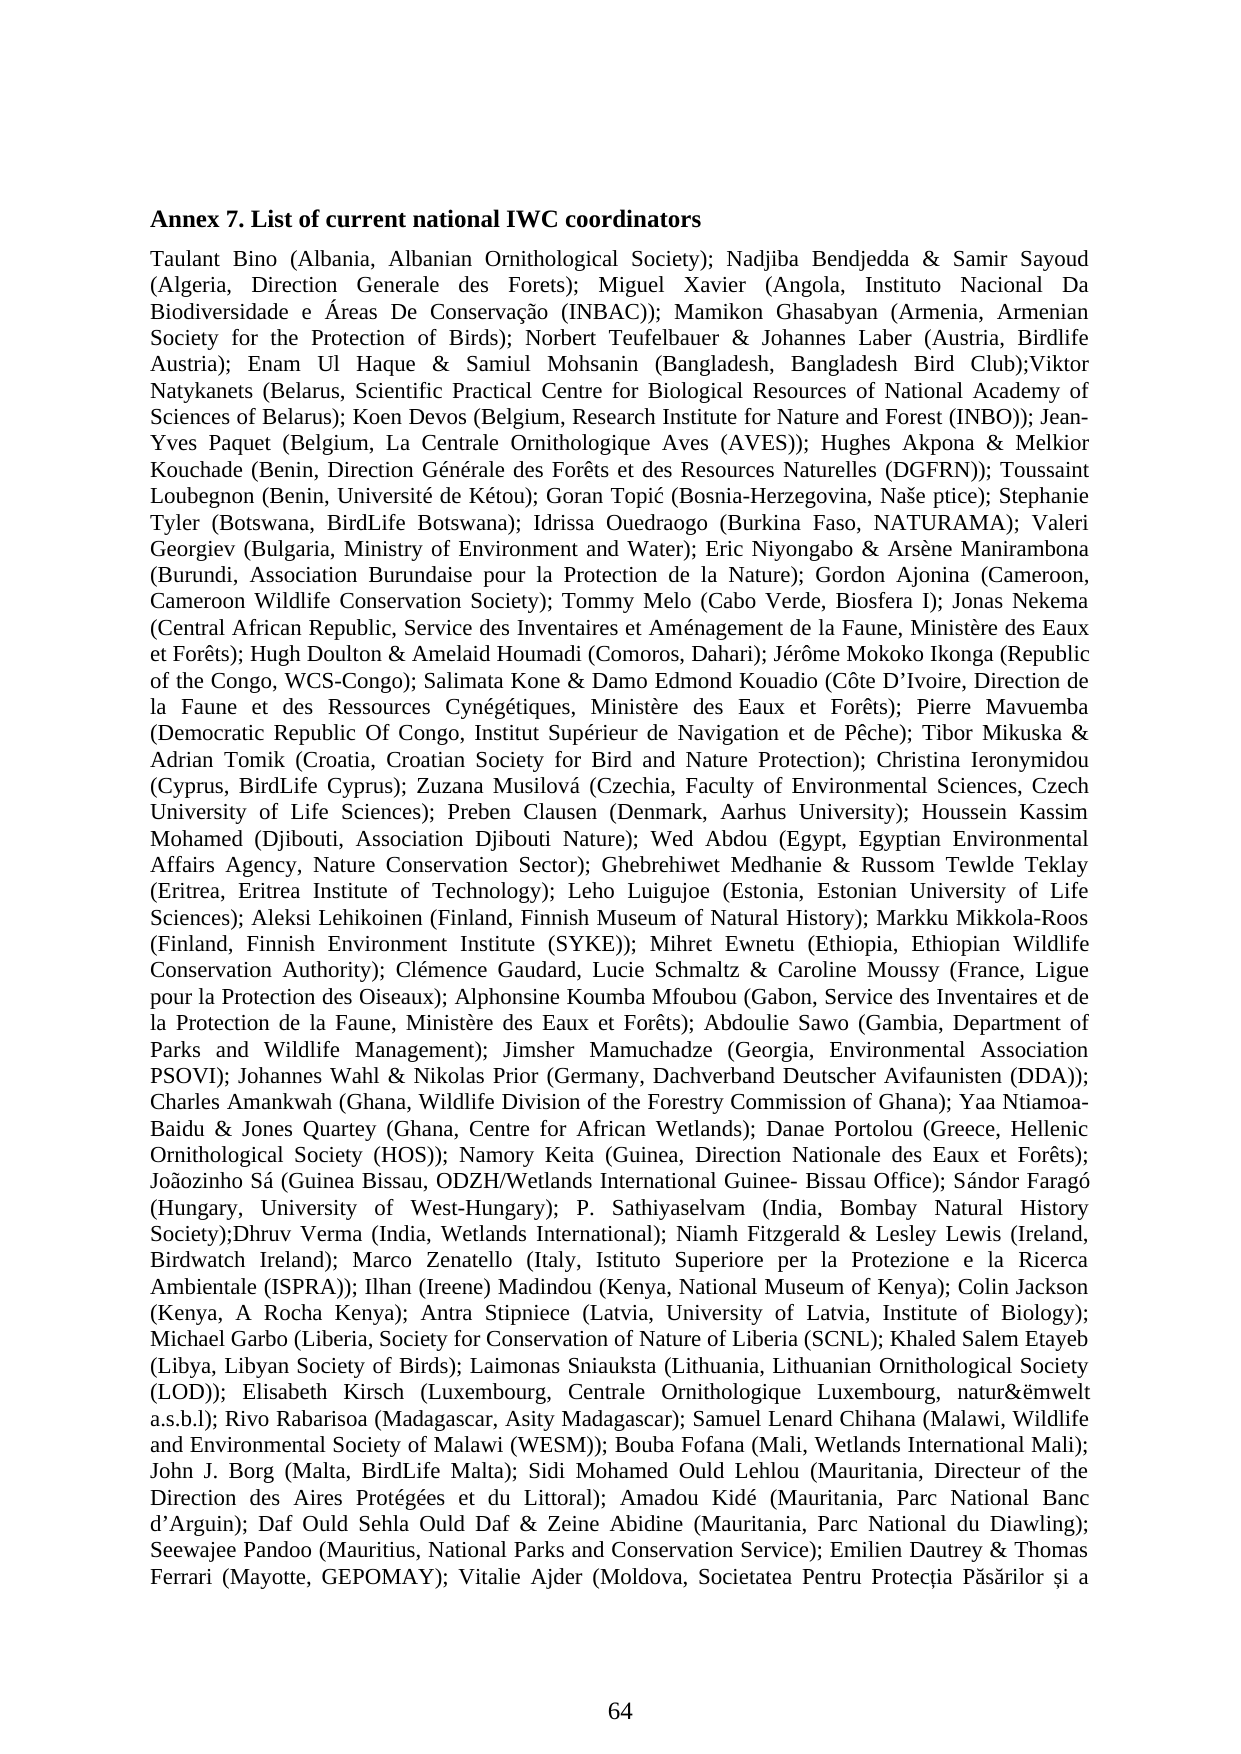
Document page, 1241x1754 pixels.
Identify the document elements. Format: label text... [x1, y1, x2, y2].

subtitle Annex 7. List of current national IWC coordinators [150, 204, 1090, 232]
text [150, 245, 1090, 1589]
